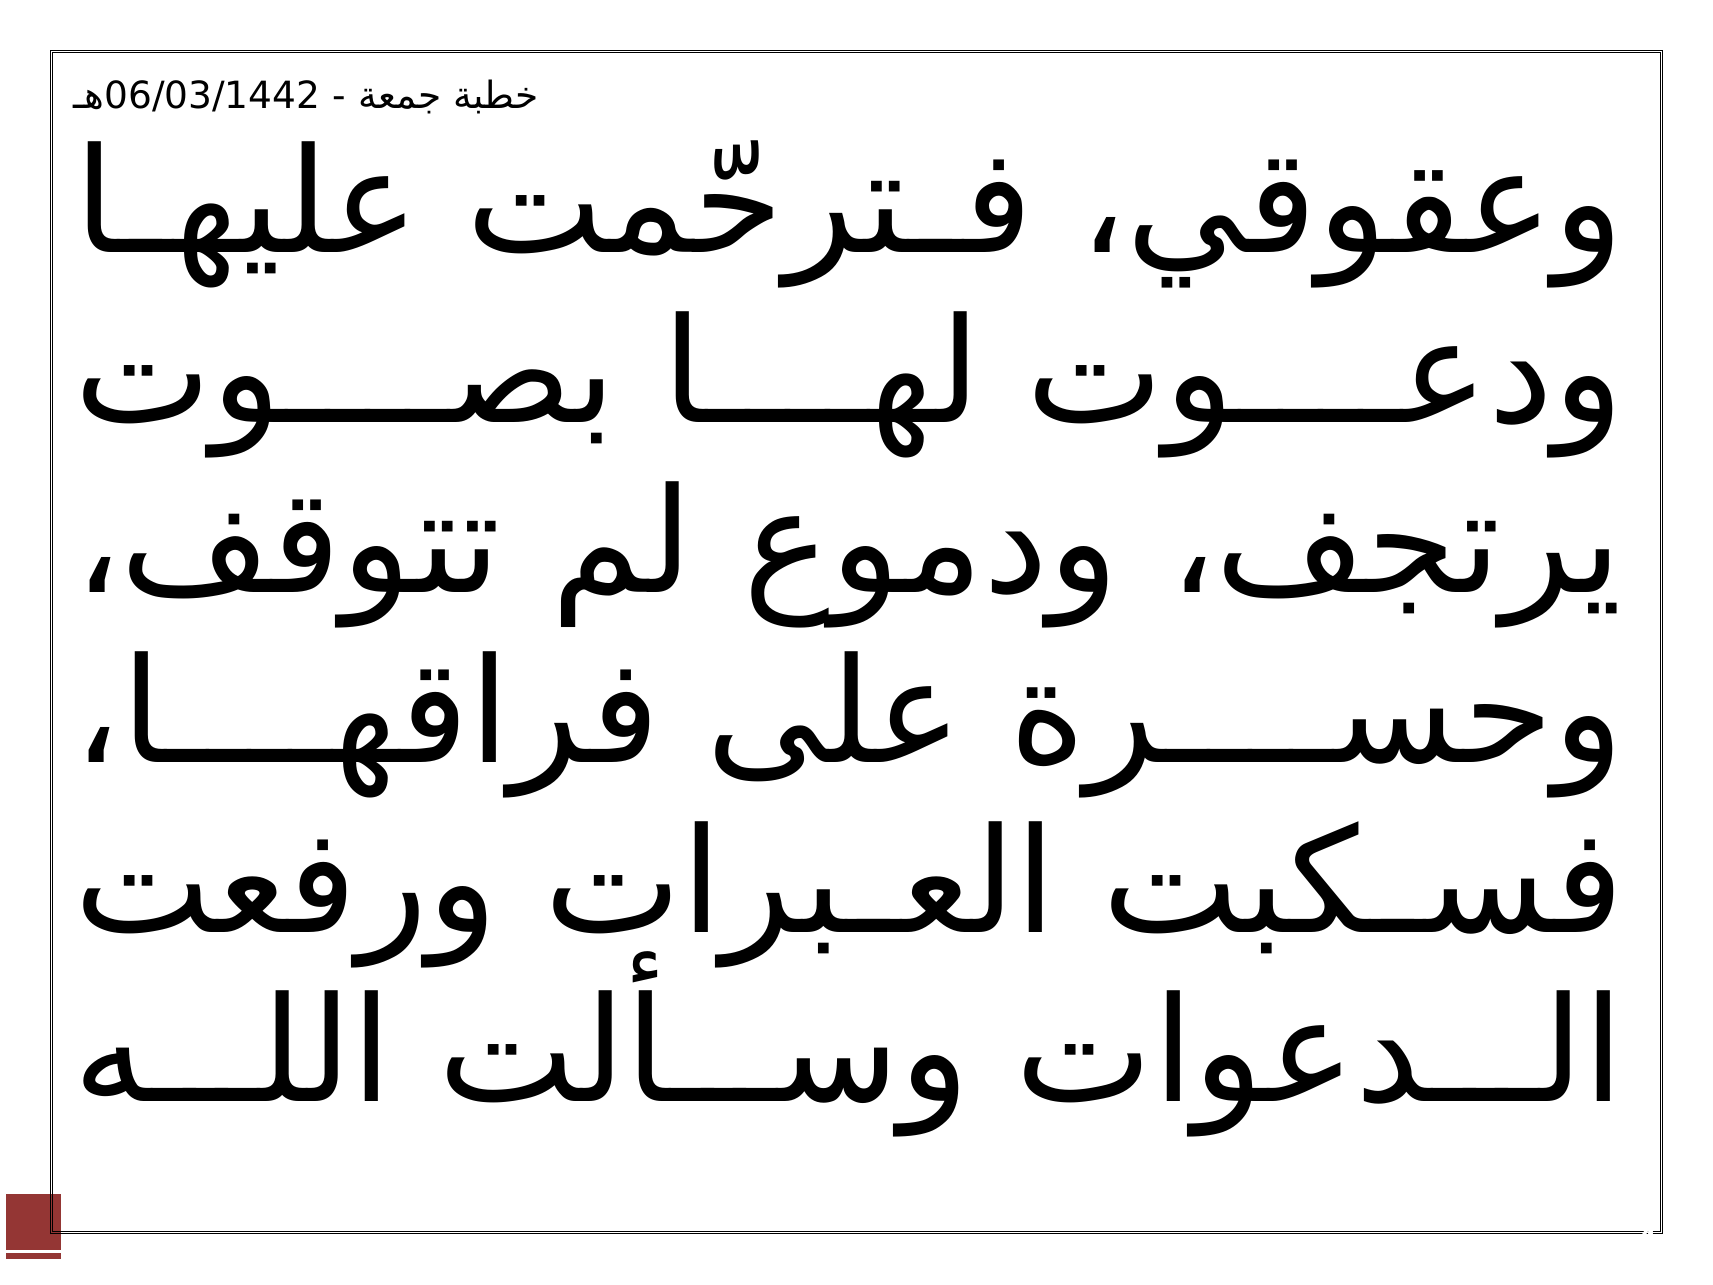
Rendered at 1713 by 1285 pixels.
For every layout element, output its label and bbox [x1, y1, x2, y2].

text [74, 117, 1624, 1136]
